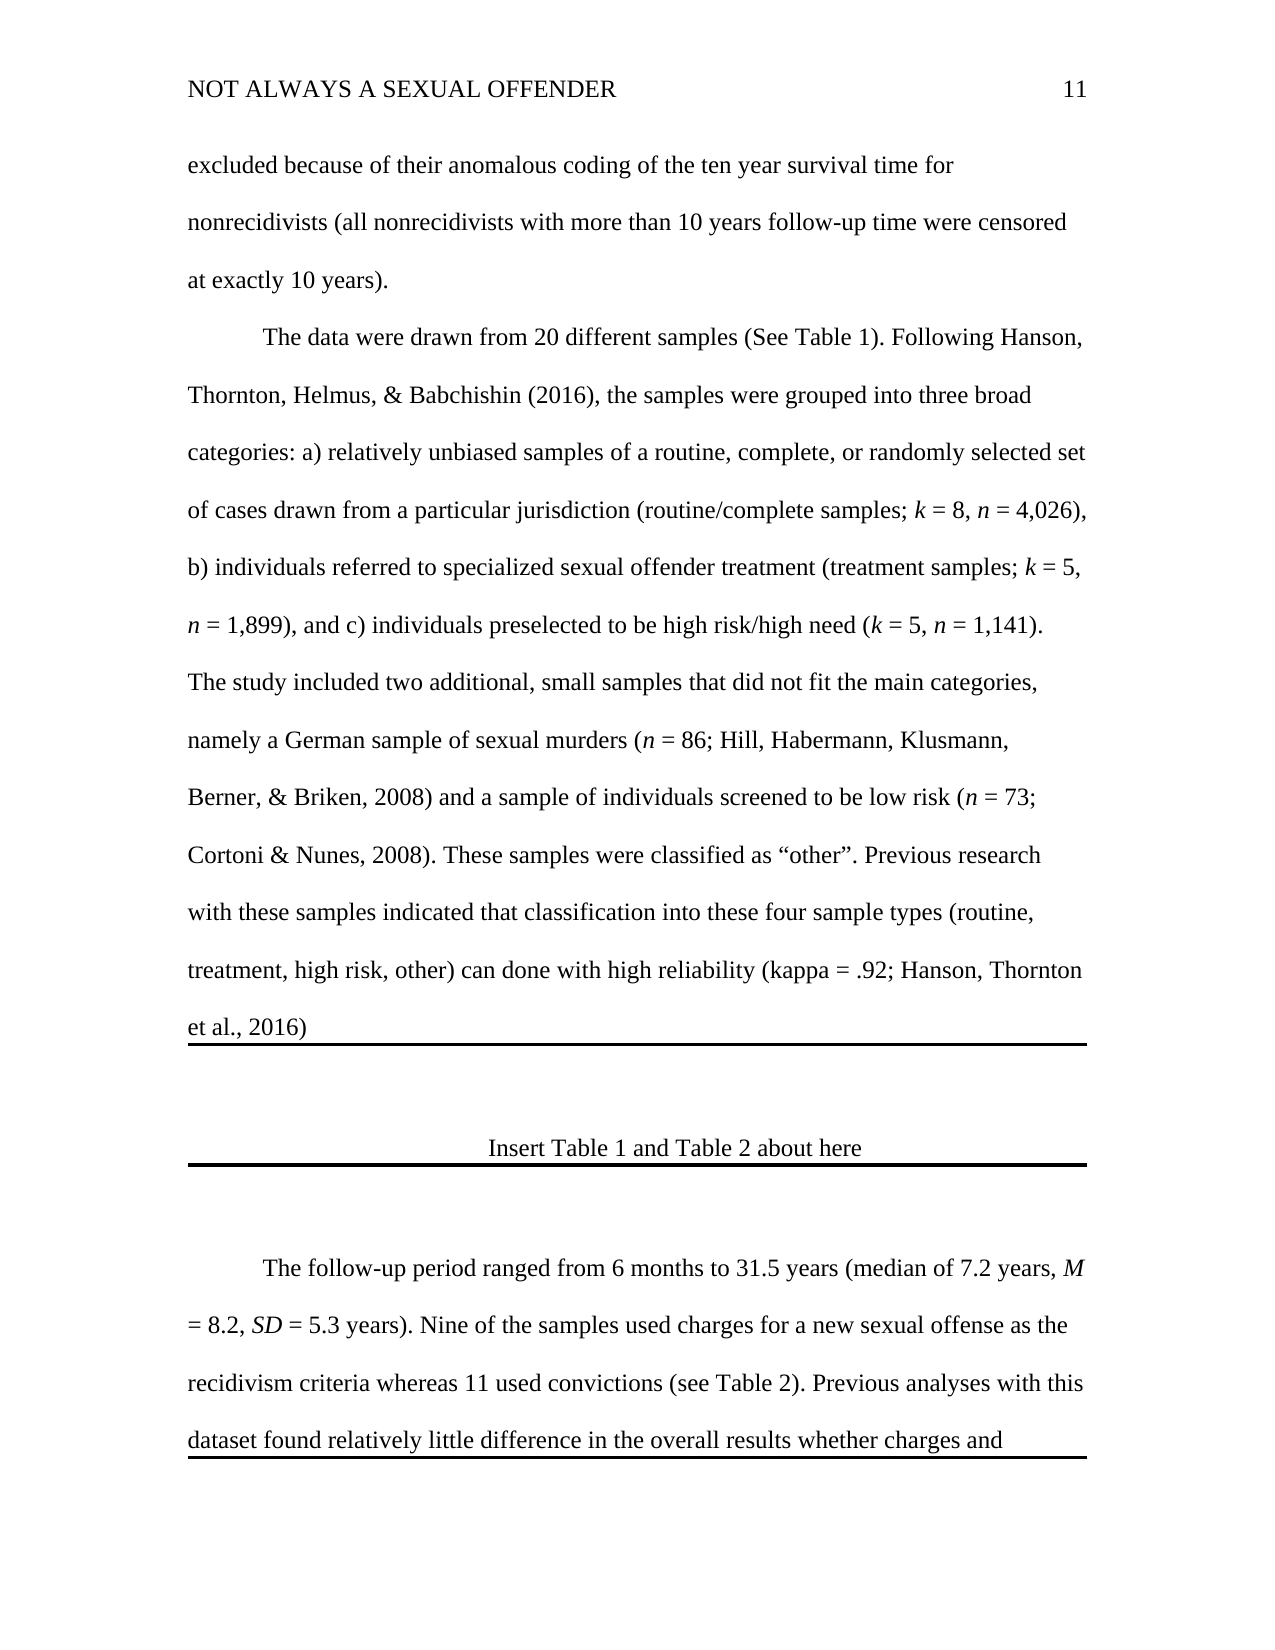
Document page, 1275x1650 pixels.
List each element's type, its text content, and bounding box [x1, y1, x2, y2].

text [187, 1253, 1087, 1459]
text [187, 150, 1087, 294]
text Insert Table 1 and Table 2 about here [187, 1133, 1087, 1167]
text The data were drawn from 20 different samples (See Table 1). Following Hanson, Thornton, Helmus, & Babchishin (2016), the samples were grouped into three broad categories: a) relatively unbiased samples of a routine, complete, or randomly selected set of cases drawn from a particular jurisdiction (routine/complete samples; k = 8, n = 4,026), b) individuals referred to specialized sexual offender treatment (treatment samples; k = 5, n = 1,899), and c) individuals preselected to be high risk/high need (k = 5, n = 1,141). The study included two additional, small samples that did not fit the main categories, namely a German sample of sexual murders (n = 86; Hill, Habermann, Klusmann, Berner, & Briken, 2008) and a sample of individuals screened to be low risk (n = 73; Cortoni & Nunes, 2008). These samples were classified as “other”. Previous research with these samples indicated that classification into these four sample types (routine, treatment, high risk, other) can done with high reliability (kappa = .92; Hanson, Thornton et al., 2016) [187, 322, 1087, 1046]
